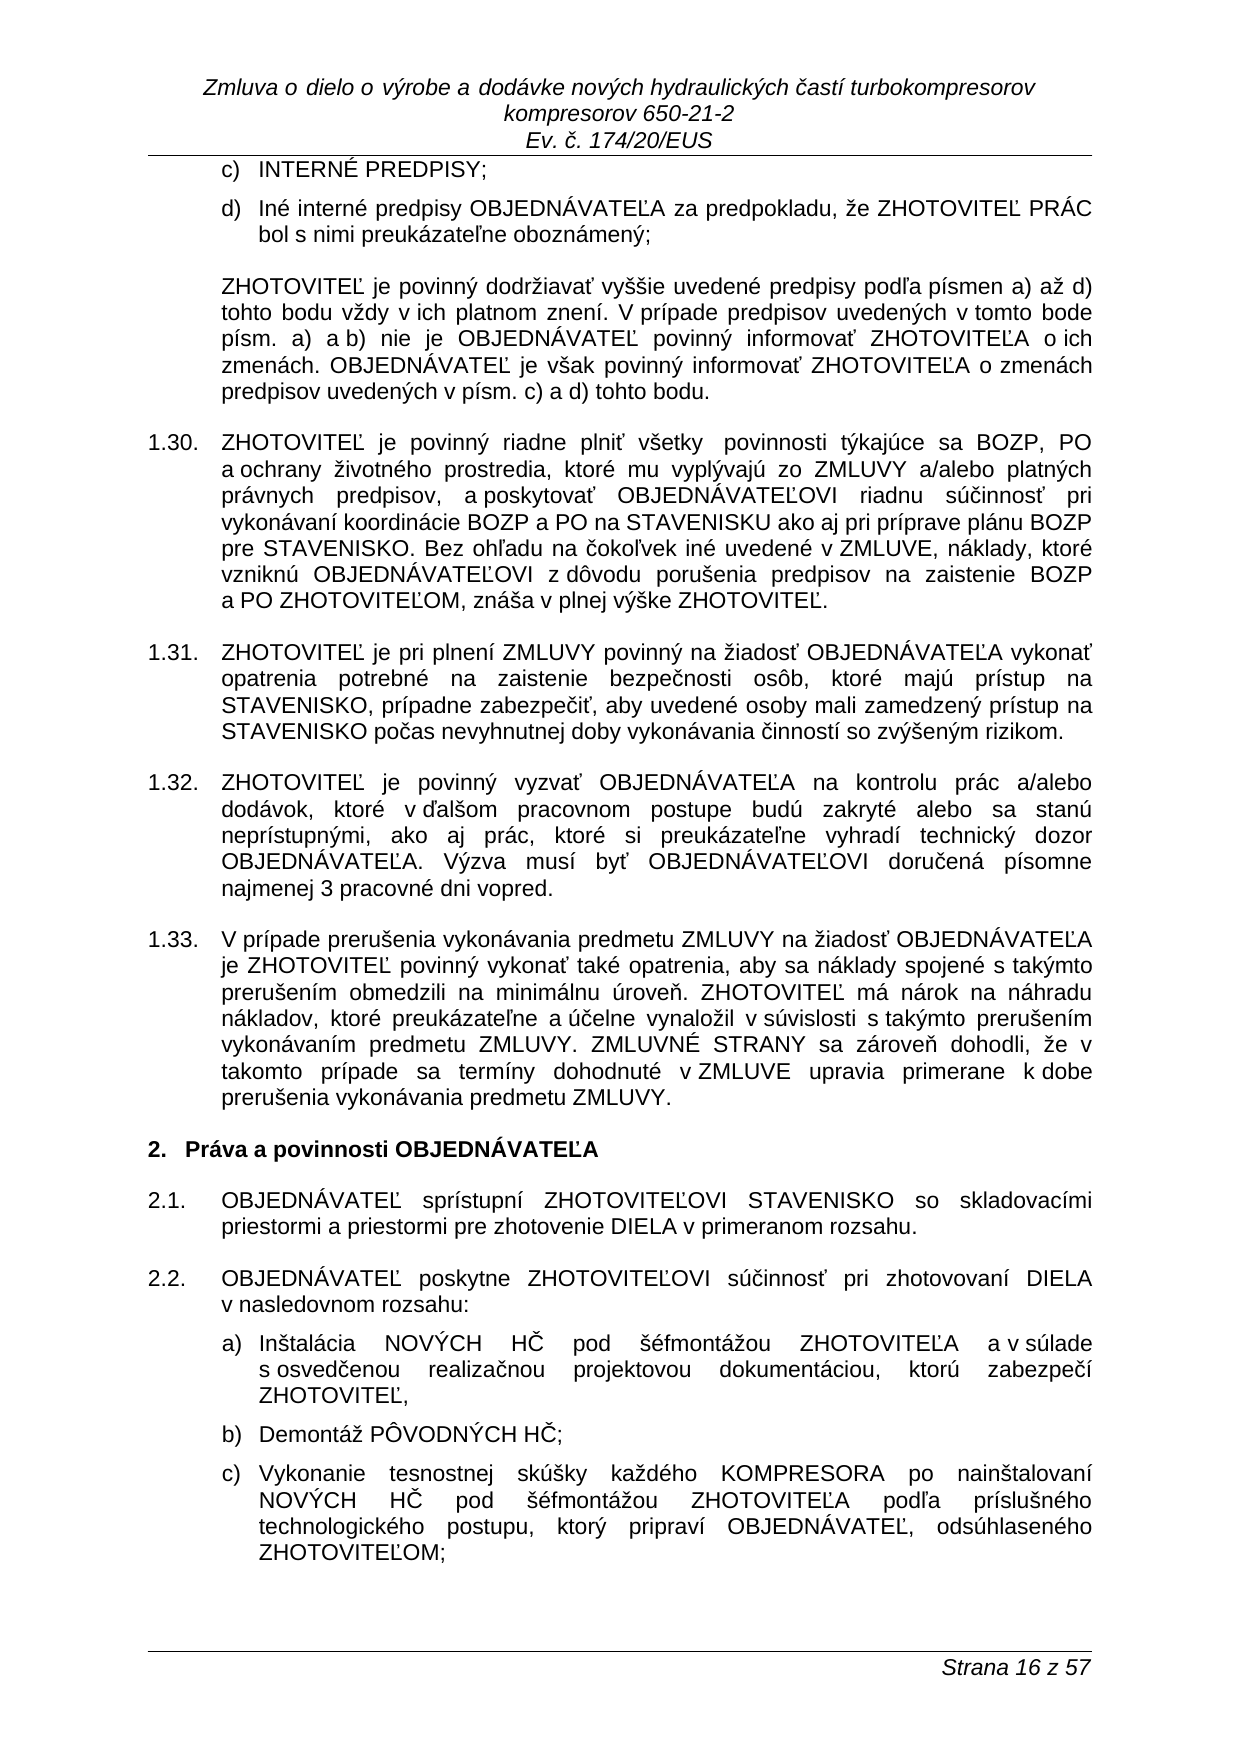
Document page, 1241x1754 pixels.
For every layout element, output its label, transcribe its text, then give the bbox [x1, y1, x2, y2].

list INTERNÉ PREDPISY; [221, 156, 1092, 182]
list ZHOTOVITEĽ je povinný vyzvať OBJEDNÁVATEĽA na kontrolu prác a/alebo dodávok, ktoré v ďalšom pracovnom postupe budú zakryté alebo sa stanú neprístupnými, ako aj prác, ktoré si preukázateľne vyhradí technický dozor OBJEDNÁVATEĽA. Výzva musí byť OBJEDNÁVATEĽOVI doručená písomne najmenej 3 pracovné dni vopred. [148, 769, 1092, 901]
list Vykonanie tesnostnej skúšky každého KOMPRESORA po nainštalovaní NOVÝCH HČ pod šéfmontážou ZHOTOVITEĽA podľa príslušného technologického postupu, ktorý pripraví OBJEDNÁVATEĽ, odsúhlaseného ZHOTOVITEĽOM; [222, 1460, 1092, 1566]
list ZHOTOVITEĽ je povinný riadne plniť všetky povinnosti týkajúce sa BOZP, PO a ochrany životného prostredia, ktoré mu vyplývajú zo ZMLUVY a/alebo platných právnych predpisov, a poskytovať OBJEDNÁVATEĽOVI riadnu súčinnosť pri vykonávaní koordinácie BOZP a PO na STAVENISKU ako aj pri príprave plánu BOZP pre STAVENISKO. Bez ohľadu na čokoľvek iné uvedené v ZMLUVE, náklady, ktoré vzniknú OBJEDNÁVATEĽOVI z dôvodu porušenia predpisov na zaistenie BOZP a PO ZHOTOVITEĽOM, znáša v plnej výške ZHOTOVITEĽ. [148, 429, 1092, 614]
list Práva a povinnosti OBJEDNÁVATEĽA [148, 1136, 1092, 1162]
list Objednávateľ poskytne ZHOTOVITEĽOVI súčinnosť pri zhotovovaní DIELA v nasledovnom rozsahu: [148, 1264, 1092, 1317]
list V prípade prerušenia vykonávania predmetu ZMLUVY na žiadosť OBJEDNÁVATEĽA je ZHOTOVITEĽ povinný vykonať také opatrenia, aby sa náklady spojené s takýmto prerušením obmedzili na minimálnu úroveň. ZHOTOVITEĽ má nárok na náhradu nákladov, ktoré preukázateľne a účelne vynaložil v súvislosti s takýmto prerušením vykonávaním predmetu ZMLUVY. ZMLUVNÉ STRANY sa zároveň dohodli, že v takomto prípade sa termíny dohodnuté v ZMLUVE upravia primerane k dobe prerušenia vykonávania predmetu ZMLUVY. [148, 926, 1092, 1111]
list ZHOTOVITEĽ je pri plnení ZMLUVY povinný na žiadosť OBJEDNÁVATEĽA vykonať opatrenia potrebné na zaistenie bezpečnosti osôb, ktoré majú prístup na STAVENISKO, prípadne zabezpečiť, aby uvedené osoby mali zamedzený prístup na STAVENISKO počas nevyhnutnej doby vykonávania činností so zvýšeným rizikom. [148, 639, 1092, 744]
list Inštalácia NOVÝCH HČ pod šéfmontážou ZHOTOVITEĽA a v súlade s osvedčenou realizačnou projektovou dokumentáciou, ktorú zabezpečí ZHOTOVITEĽ, [222, 1330, 1092, 1409]
list Iné interné predpisy OBJEDNÁVATEĽA za predpokladu, že ZHOTOVITEĽ PRÁC bol s nimi preukázateľne oboznámený; [221, 195, 1092, 248]
text ZHOTOVITEĽ je povinný dodržiavať vyššie uvedené predpisy podľa písmen a) až d) tohto bodu vždy v ich platnom znení. V prípade predpisov uvedených v tomto bode písm. a) a b) nie je OBJEDNÁVATEĽ povinný informovať ZHOTOVITEĽA o ich zmenách. OBJEDNÁVATEĽ je však povinný informovať ZHOTOVITEĽA o zmenách predpisov uvedených v písm. c) a d) tohto bodu. [221, 273, 1092, 404]
list OBJEDNÁVATEĽ sprístupní ZHOTOVITEĽOVI STAVENISKO so skladovacími priestormi a priestormi pre zhotovenie DIELA v primeranom rozsahu. [148, 1187, 1092, 1239]
list Demontáž PÔVODNÝCH HČ; [222, 1421, 1092, 1448]
